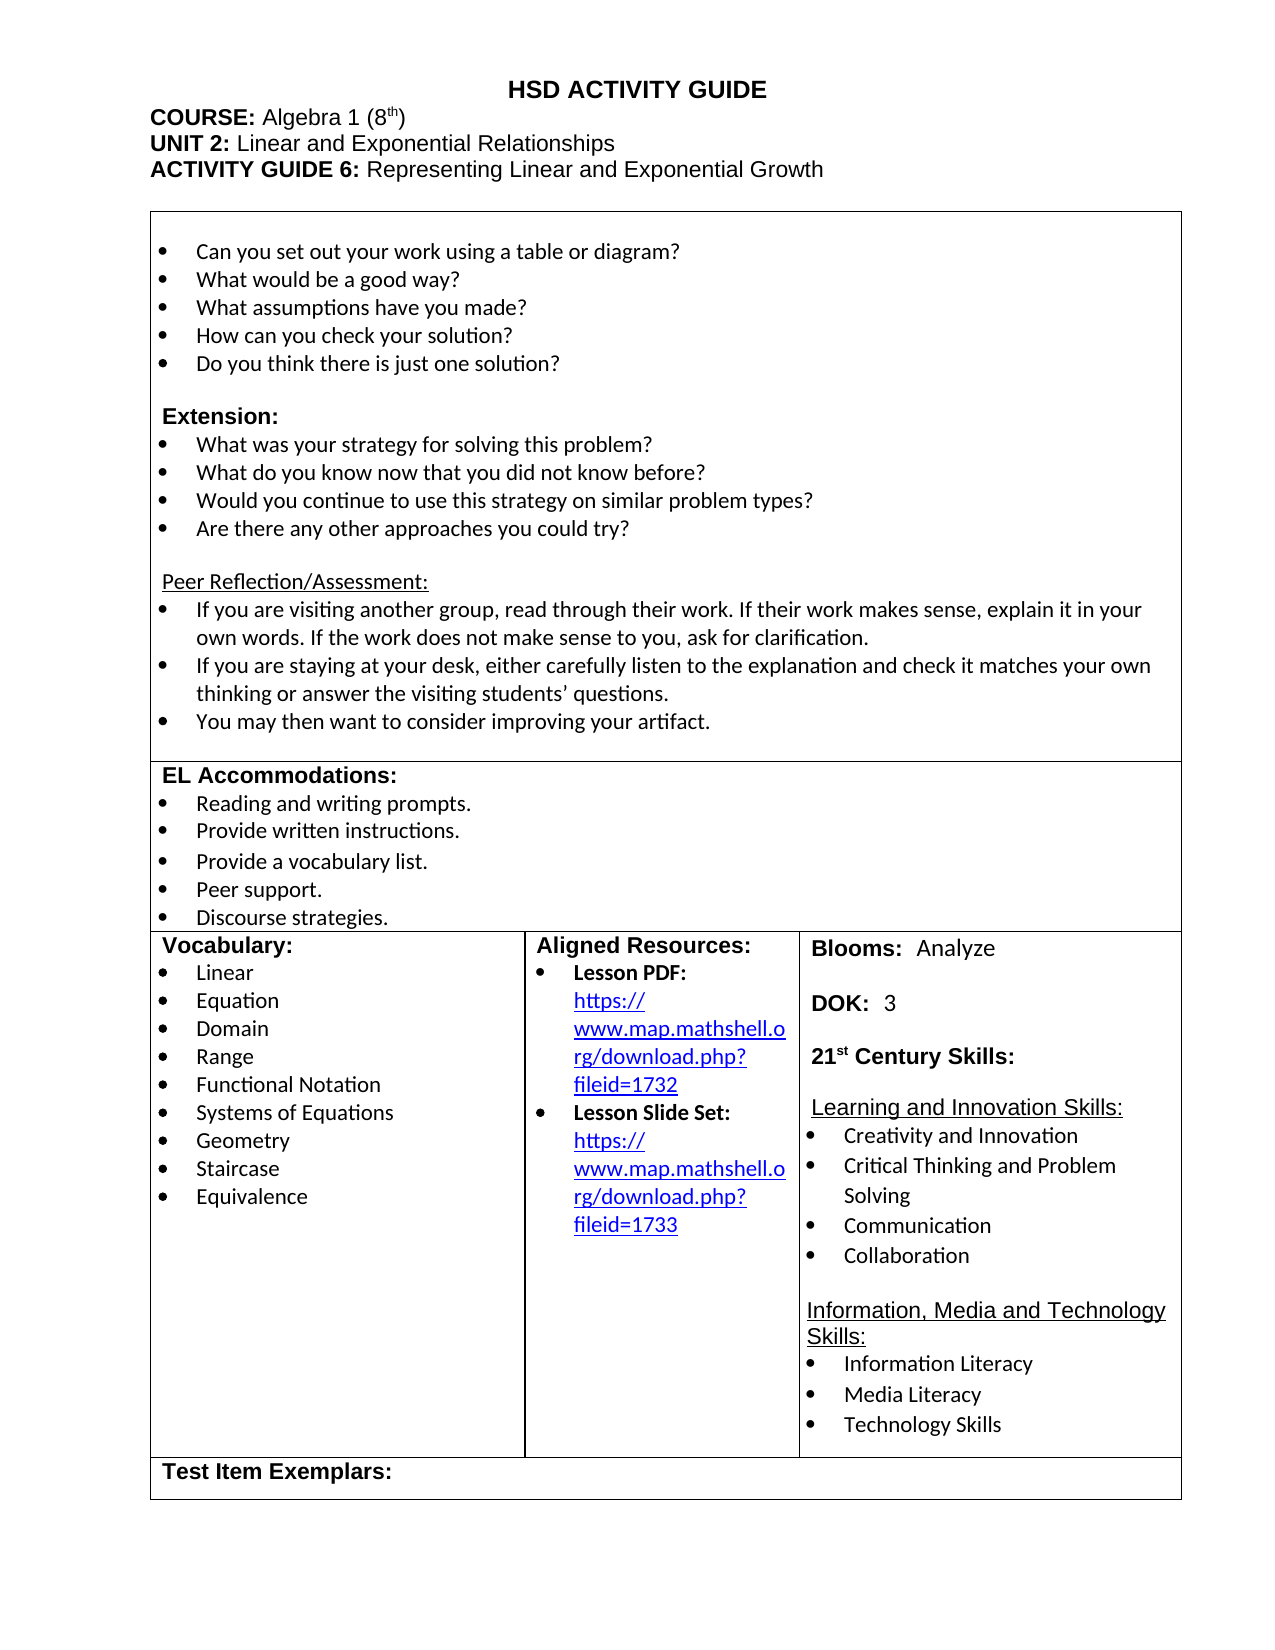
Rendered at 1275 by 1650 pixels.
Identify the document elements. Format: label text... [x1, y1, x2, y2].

table_cell Aligned Resources: Lesson PDF: https://www.map.mathshell.org/download.php?fileid=1732 Lesson Slide Set: https://www.map.mathshell.org/download.php?fileid=1733 [526, 932, 799, 1457]
table_cell EL Accommodations: Reading and writing prompts. Provide written instructions. Provide a vocabulary list. Peer support. Discourse strategies. [151, 762, 1181, 931]
table_cell Blooms: Analyze DOK: 3 21st Century Skills: Learning and Innovation Skills: Creativity and Innovation Critical Thinking and Problem Solving Communication Collaboration Information, Media and Technology Skills: Information Literacy Media Literacy Technology Skills [800, 932, 1181, 1457]
table_cell Vocabulary: Linear Equation Domain Range Functional Notation Systems of Equations Geometry Staircase Equivalence [151, 932, 524, 1457]
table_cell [151, 1458, 1181, 1499]
